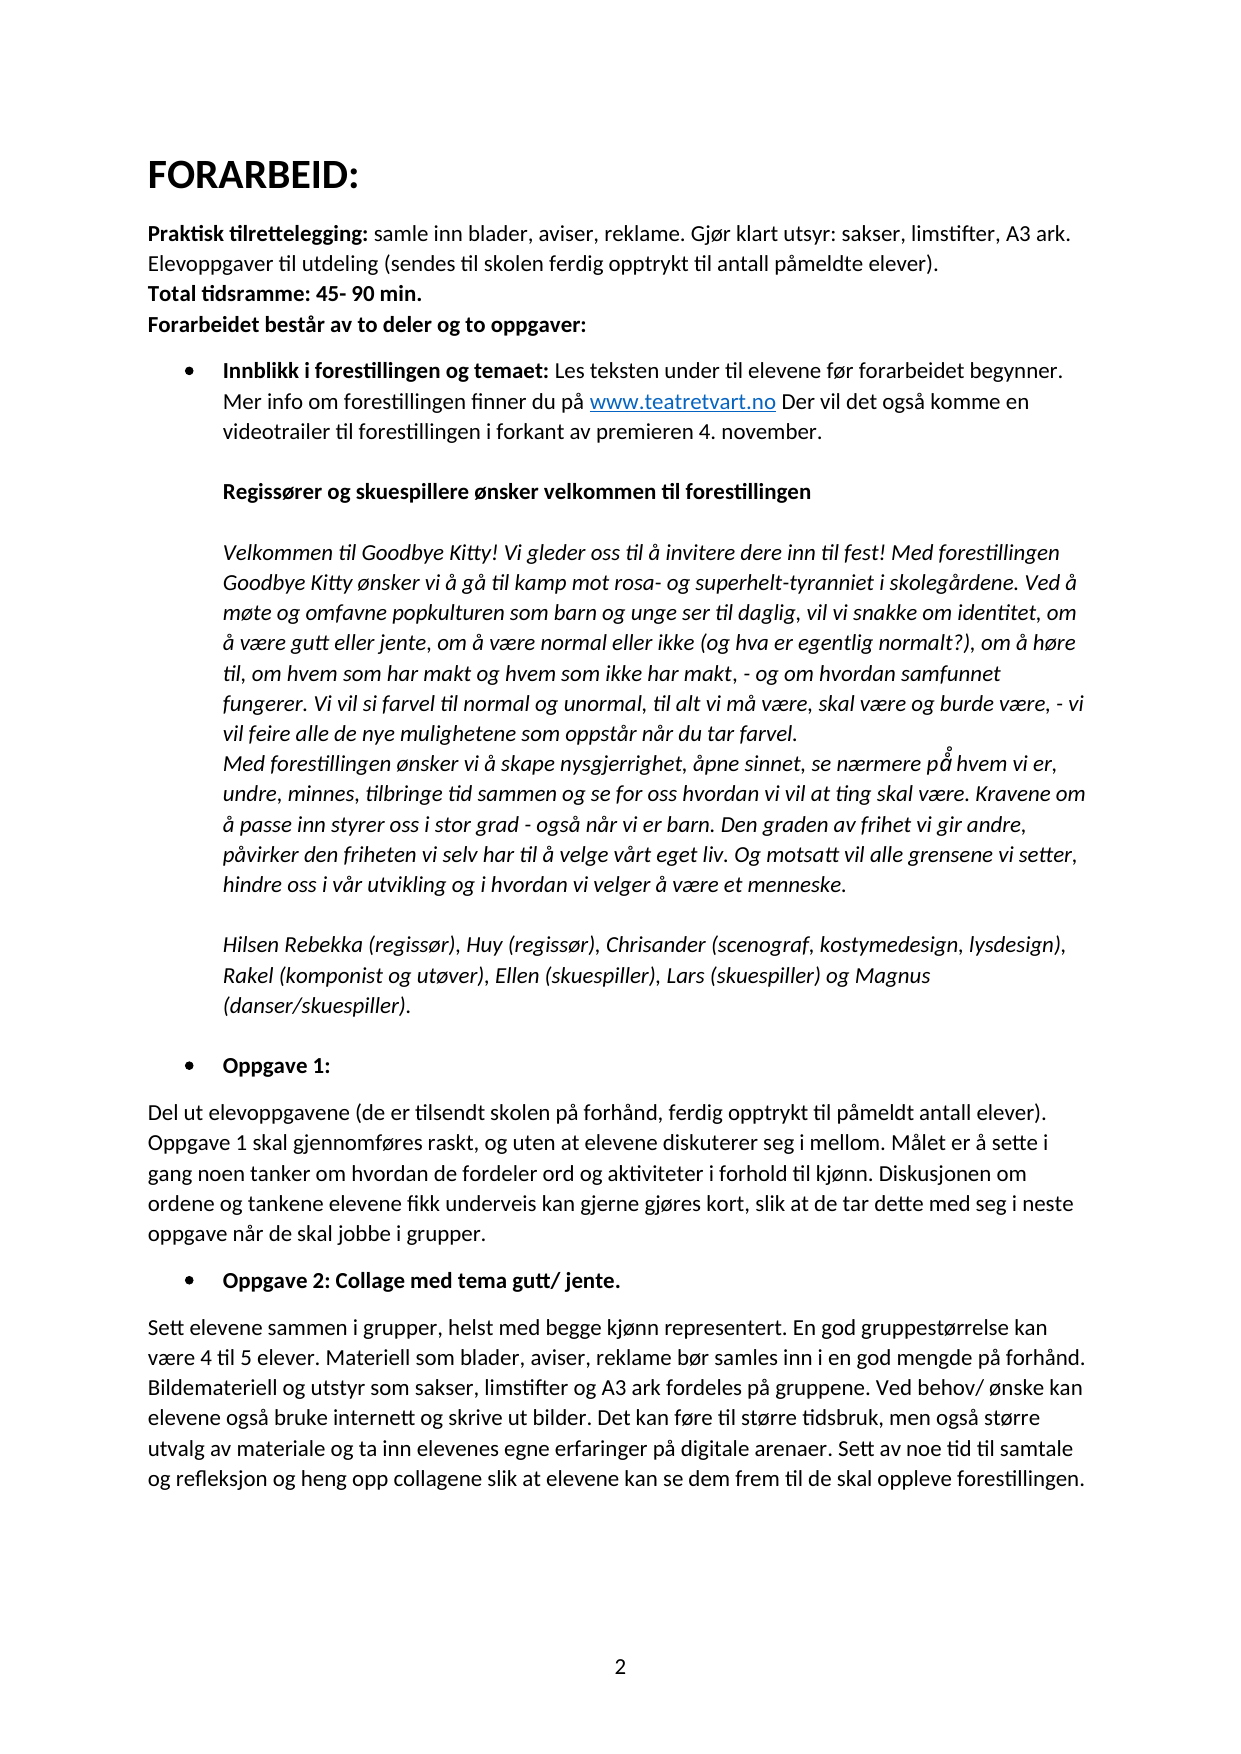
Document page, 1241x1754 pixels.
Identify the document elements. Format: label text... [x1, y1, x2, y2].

text Sett elevene sammen i grupper, helst med begge kjønn representert. En god gruppestørrelse kan være 4 til 5 elever. Materiell som blader, aviser, reklame bør samles inn i en god mengde på forhånd. Bildemateriell og utstyr som sakser, limstifter og A3 ark fordeles på gruppene. Ved behov/ ønske kan elevene også bruke internett og skrive ut bilder. Det kan føre til større tidsbruk, men også større utvalg av materiale og ta inn elevenes egne erfaringer på digitale arenaer. Sett av noe tid til samtale og refleksjon og heng opp collagene slik at elevene kan se dem frem til de skal oppleve forestillingen. [148, 1313, 1093, 1492]
list Hilsen Rebekka (regissør), Huy (regissør), Chrisander (scenograf, kostymedesign, lysdesign), Rakel (komponist og utøver), Ellen (skuespiller), Lars (skuespiller) og Magnus (danser/skuespiller). [223, 931, 1093, 1019]
list Med forestillingen ønsker vi å skape nysgjerrighet, åpne sinnet, se nærmere på̊ hvem vi er, undre, minnes, tilbringe tid sammen og se for oss hvordan vi vil at ting skal være. Kravene om å passe inn styrer oss i stor grad - også når vi er barn. Den graden av frihet vi gir andre, påvirker den friheten vi selv har til å velge vårt eget liv. Og motsatt vil alle grensene vi setter, hindre oss i vår utvikling og i hvordan vi velger å være et menneske. [223, 749, 1093, 898]
list Velkommen til Goodbye Kitty! Vi gleder oss til å invitere dere inn til fest! Med forestillingen Goodbye Kitty ønsker vi å gå til kamp mot rosa- og superhelt-tyranniet i skolegårdene. Ved å møte og omfavne popkulturen som barn og unge ser til daglig, vil vi snakke om identitet, om å være gutt eller jente, om å være normal eller ikke (og hva er egentlig normalt?), om å høre til, om hvem som har makt og hvem som ikke har makt, - og om hvordan samfunnet fungerer. Vi vil si farvel til normal og unormal, til alt vi må være, skal være og burde være, - vi vil feire alle de nye mulighetene som oppstår når du tar farvel. [223, 538, 1093, 747]
text FORARBEID: [148, 148, 1093, 198]
text Praktisk tilrettelegging: samle inn blader, aviser, reklame. Gjør klart utsyr: sakser, limstifter, A3 ark. Elevoppgaver til utdeling (sendes til skolen ferdig opptrykt til antall påmeldte elever). Total tidsramme: 45- 90 min. Forarbeidet består av to deler og to oppgaver: [148, 219, 1093, 338]
list Regissører og skuespillere ønsker velkommen til forestillingen [223, 477, 1093, 506]
text Del ut elevoppgavene (de er tilsendt skolen på forhånd, ferdig opptrykt til påmeldt antall elever). Oppgave 1 skal gjennomføres raskt, og uten at elevene diskuterer seg i mellom. Målet er å sette i gang noen tanker om hvordan de fordeler ord og aktiviteter i forhold til kjønn. Diskusjonen om ordene og tankene elevene fikk underveis kan gjerne gjøres kort, slik at de tar dette med seg i neste oppgave når de skal jobbe i grupper. [148, 1098, 1093, 1247]
list Oppgave 2: Collage med tema gutt/ jente. [185, 1266, 1093, 1294]
list Oppgave 1: [185, 1051, 1093, 1079]
list Mer info om forestillingen finner du på www.teatretvart.no Der vil det også komme en videotrailer til forestillingen i forkant av premieren 4. november. [223, 387, 1093, 445]
list Innblikk i forestillingen og temaet: Les teksten under til elevene før forarbeidet begynner. [185, 357, 1093, 385]
